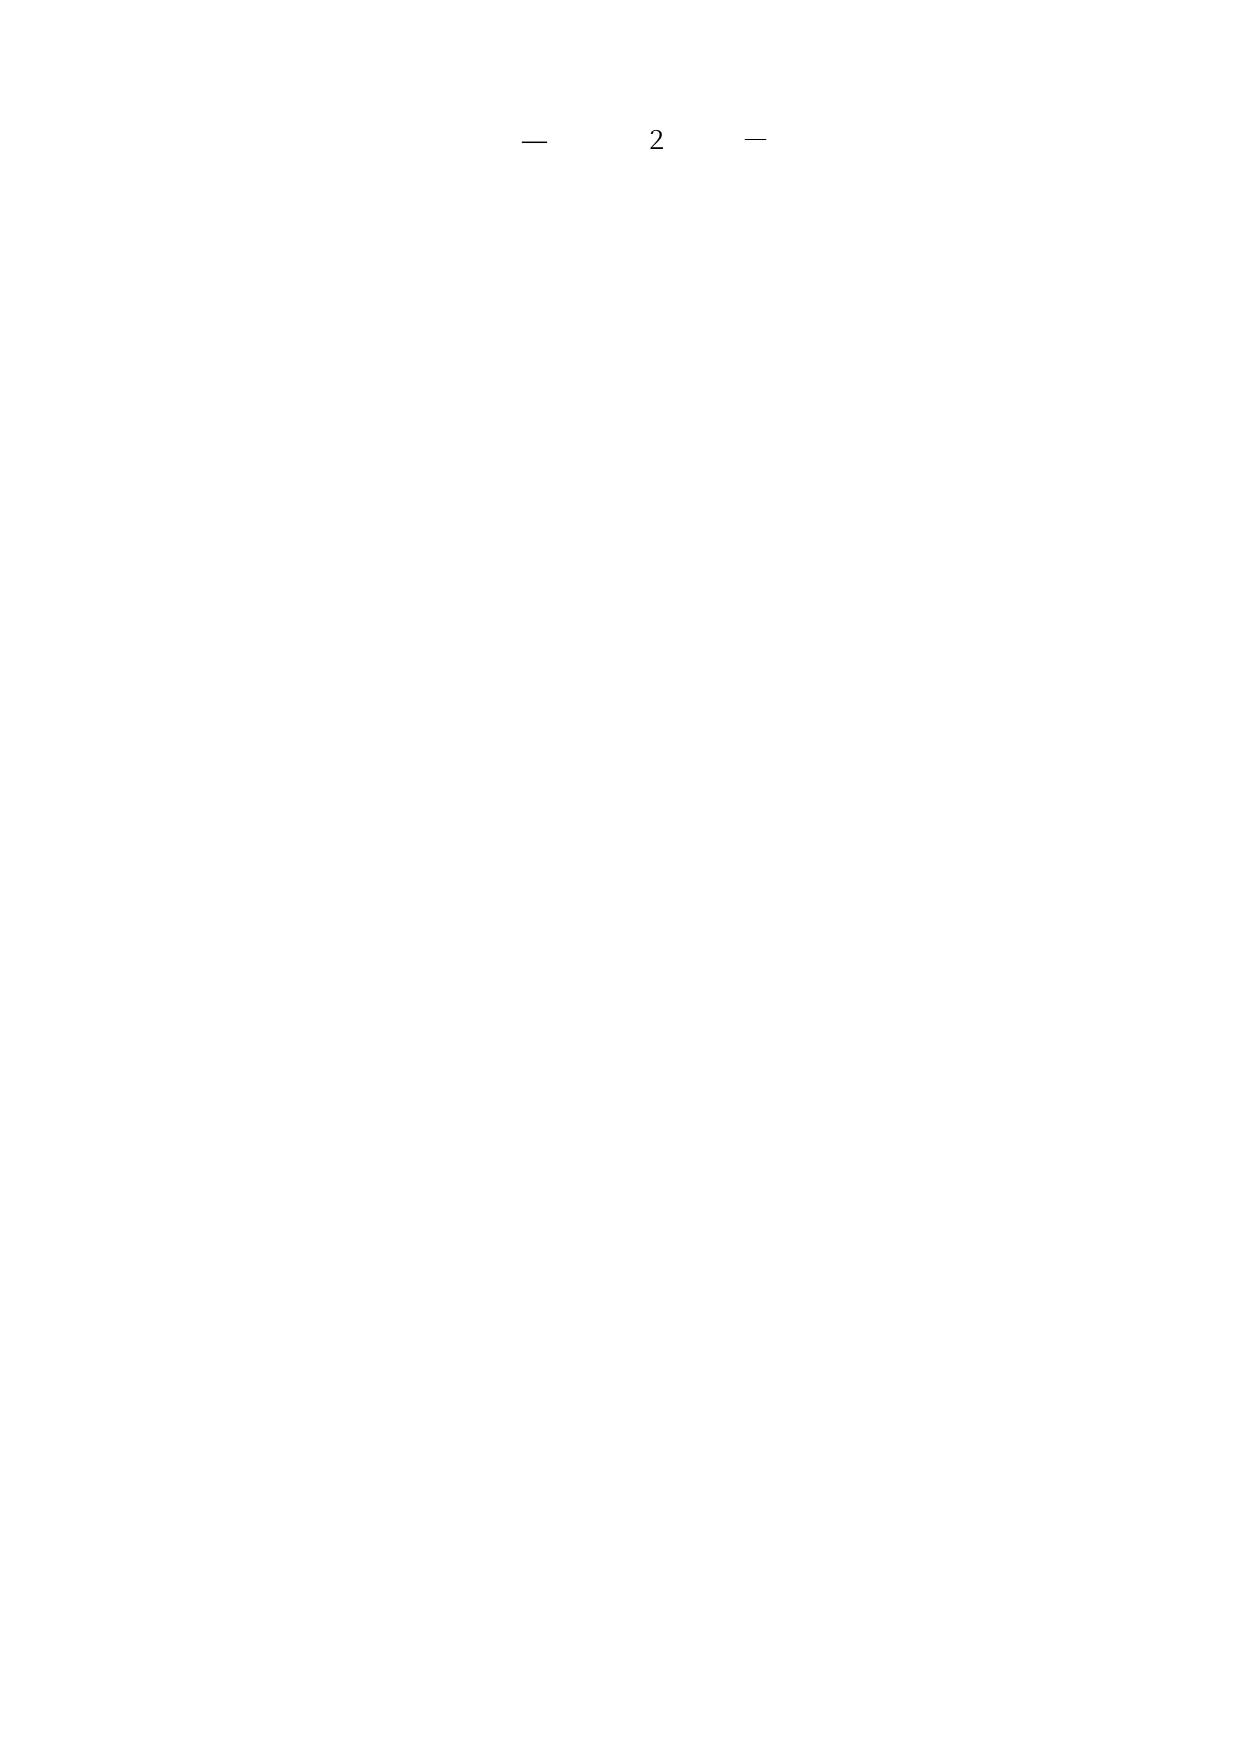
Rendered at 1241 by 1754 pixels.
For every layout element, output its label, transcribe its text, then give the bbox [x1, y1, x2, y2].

text ― ２ ― [153, 120, 1087, 157]
